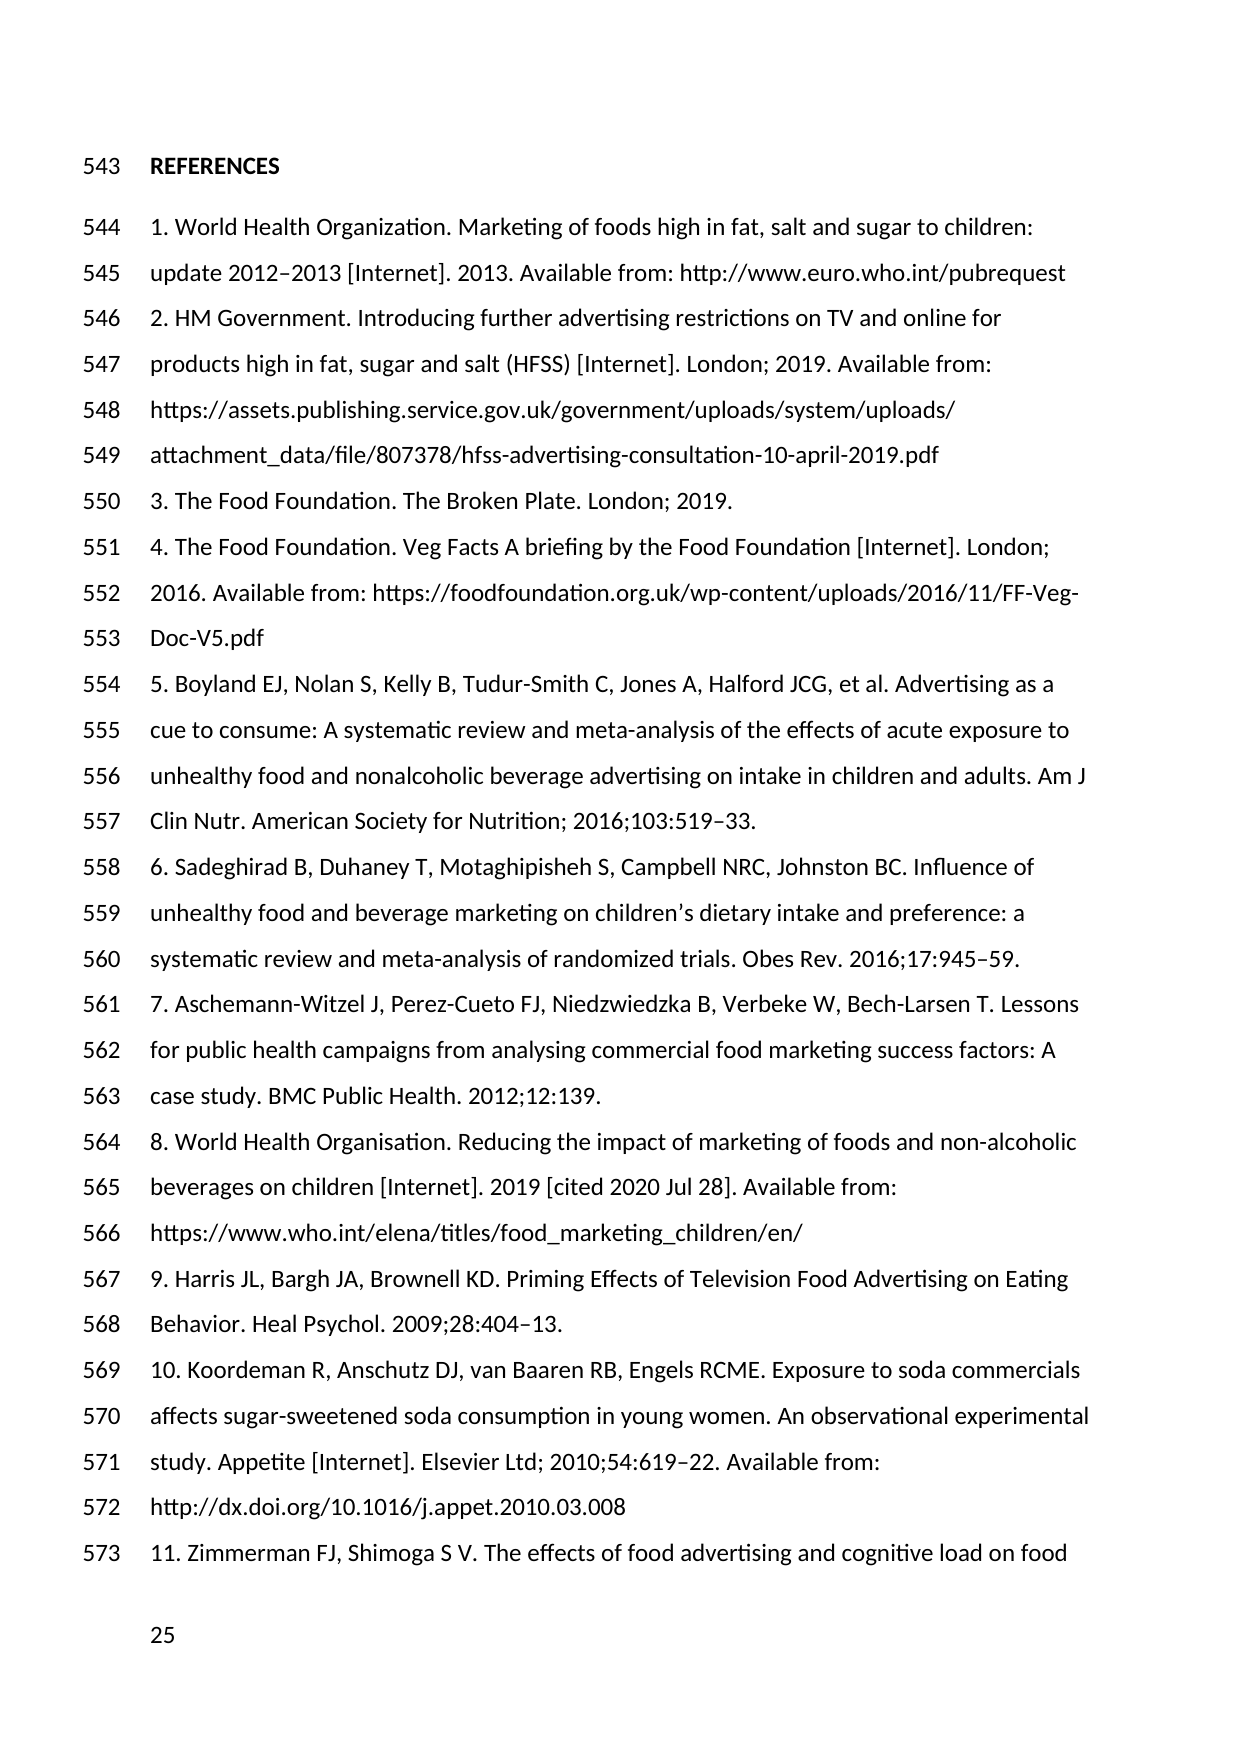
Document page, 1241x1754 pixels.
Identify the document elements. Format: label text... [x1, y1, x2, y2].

text 8. World Health Organisation. Reducing the impact of marketing of foods and non-alcoholic beverages on children [Internet]. 2019 [cited 2020 Jul 28]. Available from: https://www.who.int/elena/titles/food_marketing_children/en/ [150, 1126, 1090, 1248]
text 6. Sadeghirad B, Duhaney T, Motaghipisheh S, Campbell NRC, Johnston BC. Influence of unhealthy food and beverage marketing on children’s dietary intake and preference: a systematic review and meta-analysis of randomized trials. Obes Rev. 2016;17:945–59. [150, 851, 1090, 973]
text 10. Koordeman R, Anschutz DJ, van Baaren RB, Engels RCME. Exposure to soda commercials affects sugar-sweetened soda consumption in young women. An observational experimental study. Appetite [Internet]. Elsevier Ltd; 2010;54:619–22. Available from: http://dx.doi.org/10.1016/j.appet.2010.03.008 [150, 1354, 1090, 1522]
text 1. World Health Organization. Marketing of foods high in fat, salt and sugar to children: update 2012–2013 [Internet]. 2013. Available from: http://www.euro.who.int/pubrequest [150, 211, 1090, 287]
text 2. HM Government. Introducing further advertising restrictions on TV and online for products high in fat, sugar and salt (HFSS) [Internet]. London; 2019. Available from: https://assets.publishing.service.gov.uk/government/uploads/system/uploads/attachment_data/file/807378/hfss-advertising-consultation-10-april-2019.pdf [150, 302, 1090, 470]
text 7. Aschemann-Witzel J, Perez-Cueto FJ, Niedzwiedzka B, Verbeke W, Bech-Larsen T. Lessons for public health campaigns from analysing commercial food marketing success factors: A case study. BMC Public Health. 2012;12:139. [150, 988, 1090, 1110]
text 9. Harris JL, Bargh JA, Brownell KD. Priming Effects of Television Food Advertising on Eating Behavior. Heal Psychol. 2009;28:404–13. [150, 1263, 1090, 1339]
text 4. The Food Foundation. Veg Facts A briefing by the Food Foundation [Internet]. London; 2016. Available from: https://foodfoundation.org.uk/wp-content/uploads/2016/11/FF-Veg-Doc-V5.pdf [150, 531, 1090, 653]
text 5. Boyland EJ, Nolan S, Kelly B, Tudur-Smith C, Jones A, Halford JCG, et al. Advertising as a cue to consume: A systematic review and meta-analysis of the effects of acute exposure to unhealthy food and nonalcoholic beverage advertising on intake in children and adults. Am J Clin Nutr. American Society for Nutrition; 2016;103:519–33. [150, 668, 1090, 836]
text REFERENCES [150, 150, 1090, 181]
text 3. The Food Foundation. The Broken Plate. London; 2019. [150, 485, 1090, 516]
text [150, 1537, 1090, 1568]
